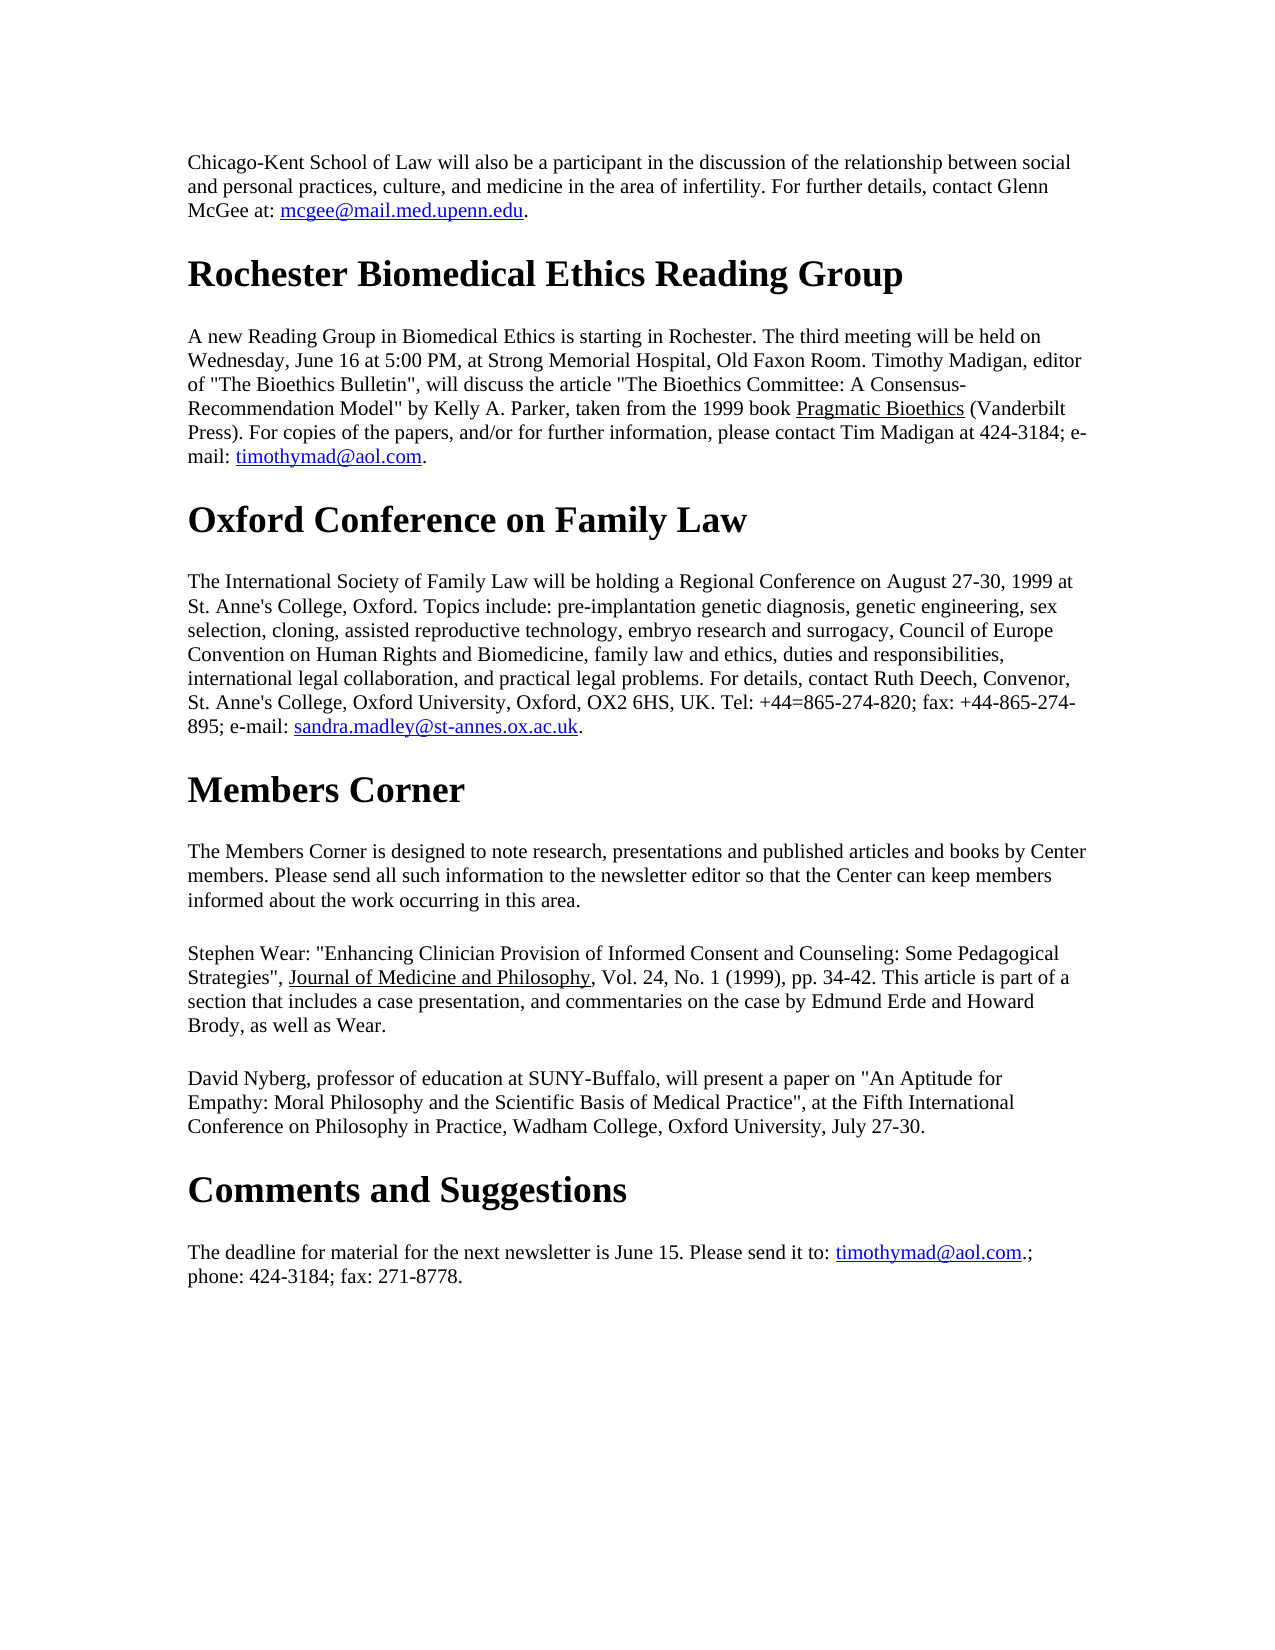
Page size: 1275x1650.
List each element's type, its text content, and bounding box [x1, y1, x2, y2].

text The Members Corner is designed to note research, presentations and published articles and books by Center members. Please send all such information to the newsletter editor so that the Center can keep members informed about the work occurring in this area. [187, 839, 1087, 912]
text The deadline for material for the next newsletter is June 15. Please send it to: timothymad@aol.com.; phone: 424-3184; fax: 271-8778. [187, 1240, 1087, 1288]
text Oxford Conference on Family Law [187, 497, 1087, 540]
text Rochester Biomedical Ethics Reading Group [187, 251, 1087, 294]
text David Nyberg, professor of education at SUNY-Buffalo, will present a paper on "An Aptitude for Empathy: Moral Philosophy and the Scientific Basis of Medical Practice", at the Fifth International Conference on Philosophy in Practice, Wadham College, Oxford University, July 27-30. [187, 1066, 1087, 1138]
text Comments and Suggestions [187, 1167, 1087, 1211]
text A new Reading Group in Biomedical Ethics is starting in Rochester. The third meeting will be held on Wednesday, June 16 at 5:00 PM, at Strong Memorial Hospital, Old Faxon Room. Timothy Madigan, editor of "The Bioethics Bulletin", will discuss the article "The Bioethics Committee: A Consensus-Recommendation Model" by Kelly A. Parker, taken from the 1999 book Pragmatic Bioethics (Vanderbilt Press). For copies of the papers, and/or for further information, please contact Tim Madigan at 424-3184; e-mail: timothymad@aol.com. [187, 324, 1087, 468]
text Stephen Wear: "Enhancing Clinician Provision of Informed Consent and Counseling: Some Pedagogical Strategies", Journal of Medicine and Philosophy, Vol. 24, No. 1 (1999), pp. 34-42. This article is part of a section that includes a case presentation, and commentaries on the case by Edmund Erde and Howard Brody, as well as Wear. [187, 941, 1087, 1037]
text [187, 150, 1087, 222]
text The International Society of Family Law will be holding a Regional Conference on August 27-30, 1999 at St. Anne's College, Oxford. Topics include: pre-implantation genetic diagnosis, genetic engineering, sex selection, cloning, assisted reproductive technology, embryo research and surrogacy, Council of Europe Convention on Human Rights and Biomedicine, family law and ethics, duties and responsibilities, international legal collaboration, and practical legal problems. For details, contact Ruth Deech, Convenor, St. Anne's College, Oxford University, Oxford, OX2 6HS, UK. Tel: +44=865-274-820; fax: +44-865-274-895; e-mail: sandra.madley@st-annes.ox.ac.uk. [187, 569, 1087, 738]
text Members Corner [187, 767, 1087, 810]
